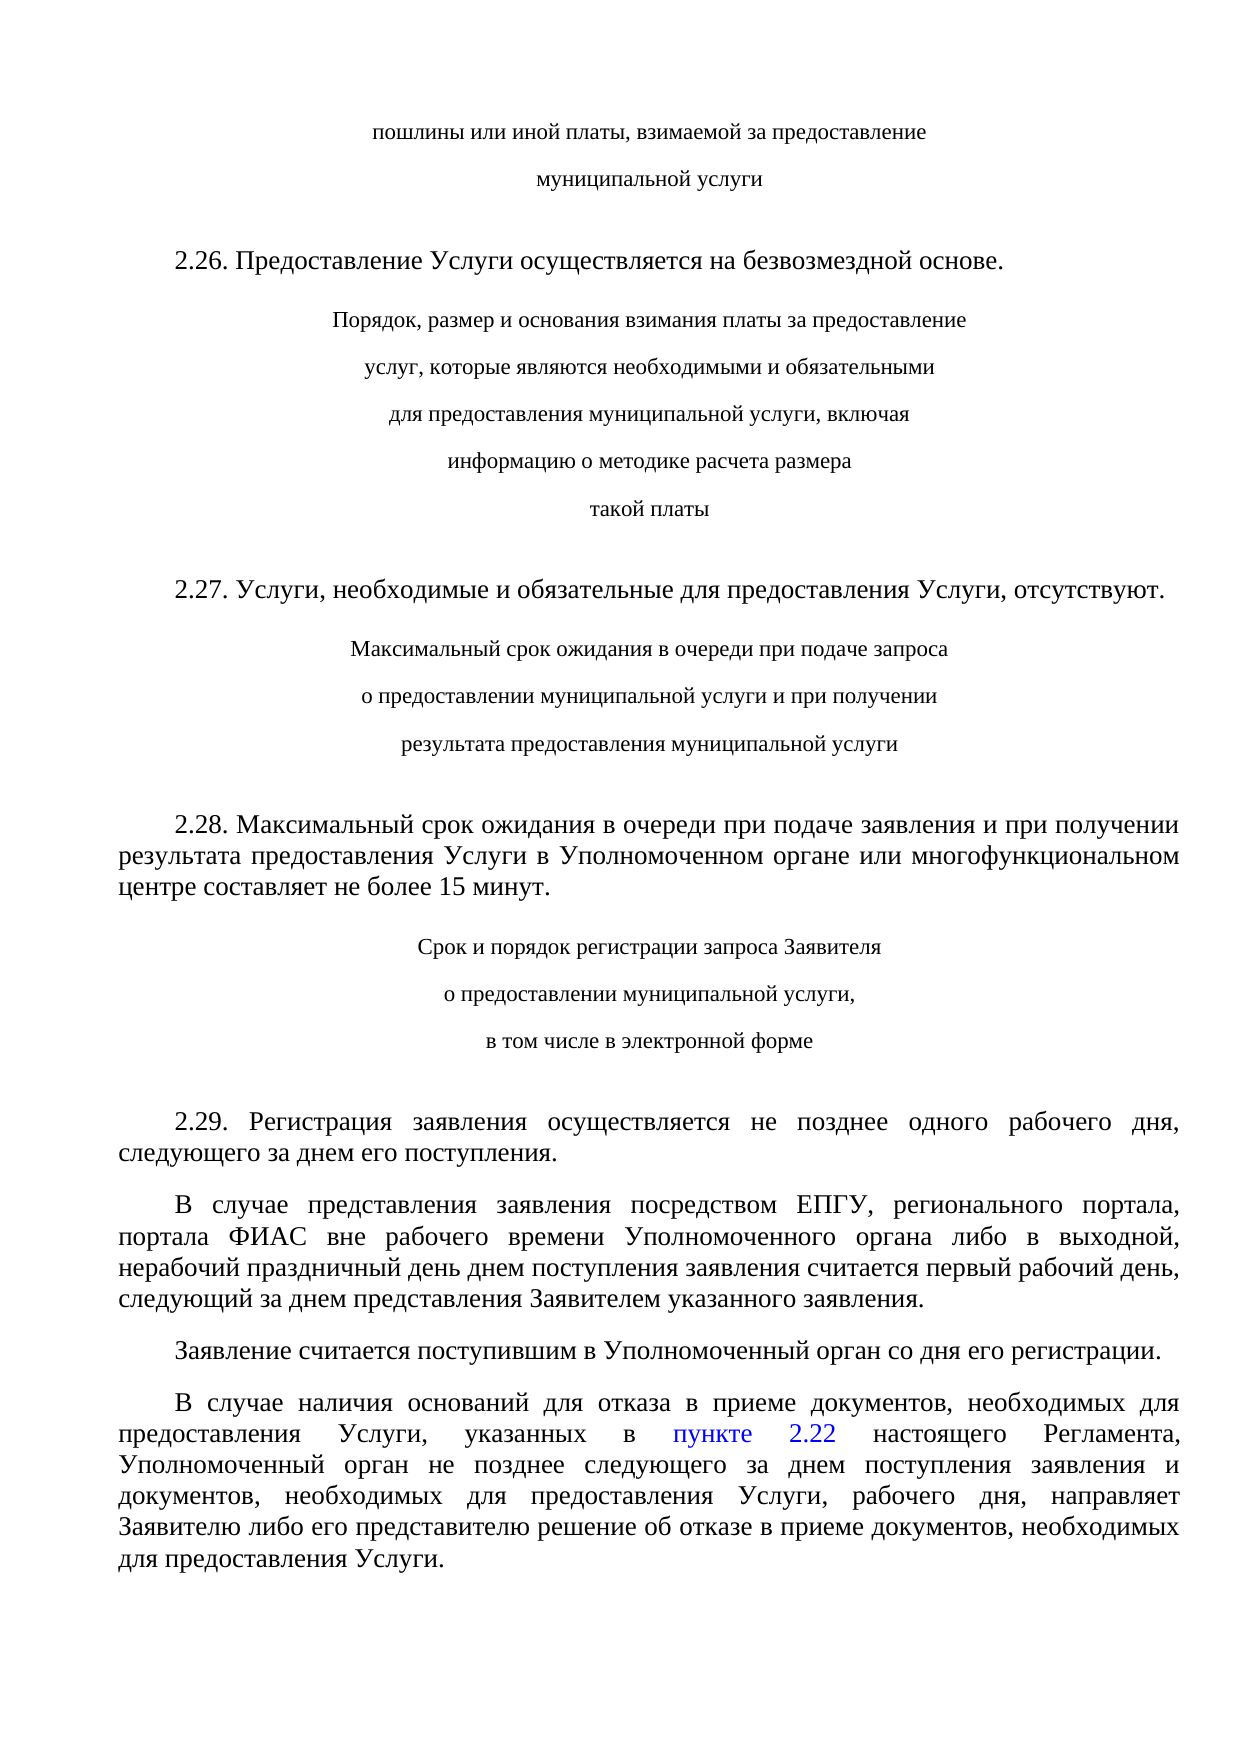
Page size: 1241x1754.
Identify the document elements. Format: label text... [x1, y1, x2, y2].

text В случае наличия оснований для отказа в приеме документов, необходимых для предоставления Услуги, указанных в пункте 2.22 настоящего Регламента, Уполномоченный орган не позднее следующего за днем поступления заявления и документов, необходимых для предоставления Услуги, рабочего дня, направляет Заявителю либо его представителю решение об отказе в приеме документов, необходимых для предоставления Услуги. [118, 1386, 1181, 1573]
text для предоставления муниципальной услуги, включая [118, 400, 1181, 427]
text информацию о методике расчета размера [118, 448, 1181, 474]
text такой платы [118, 495, 1181, 521]
text 2.28. Максимальный срок ожидания в очереди при подаче заявления и при получении результата предоставления Услуги в Уполномоченном органе или многофункциональном центре составляет не более 15 минут. [118, 808, 1181, 902]
text В случае представления заявления посредством ЕПГУ, регионального портала, портала ФИАС вне рабочего времени Уполномоченного органа либо в выходной, нерабочий праздничный день днем поступления заявления считается первый рабочий день, следующий за днем представления Заявителем указанного заявления. [118, 1188, 1181, 1313]
text Заявление считается поступившим в Уполномоченный орган со дня его регистрации. [118, 1334, 1181, 1365]
text услуг, которые являются необходимыми и обязательными [118, 353, 1181, 379]
text муниципальной услуги [118, 165, 1181, 192]
text Срок и порядок регистрации запроса Заявителя [118, 933, 1181, 959]
text результата предоставления муниципальной услуги [118, 730, 1181, 756]
text о предоставлении муниципальной услуги, [118, 980, 1181, 1006]
text Максимальный срок ожидания в очереди при подаче запроса [118, 635, 1181, 662]
text Порядок, размер и основания взимания платы за предоставление [118, 306, 1181, 332]
text пошлины или иной платы, взимаемой за предоставление [118, 118, 1181, 144]
text 2.26. Предоставление Услуги осуществляется на безвозмездной основе. [118, 244, 1181, 275]
text 2.27. Услуги, необходимые и обязательные для предоставления Услуги, отсутствуют. [118, 573, 1181, 604]
text в том числе в электронной форме [118, 1027, 1181, 1053]
text о предоставлении муниципальной услуги и при получении [118, 683, 1181, 709]
text 2.29. Регистрация заявления осуществляется не позднее одного рабочего дня, следующего за днем его поступления. [118, 1105, 1181, 1168]
